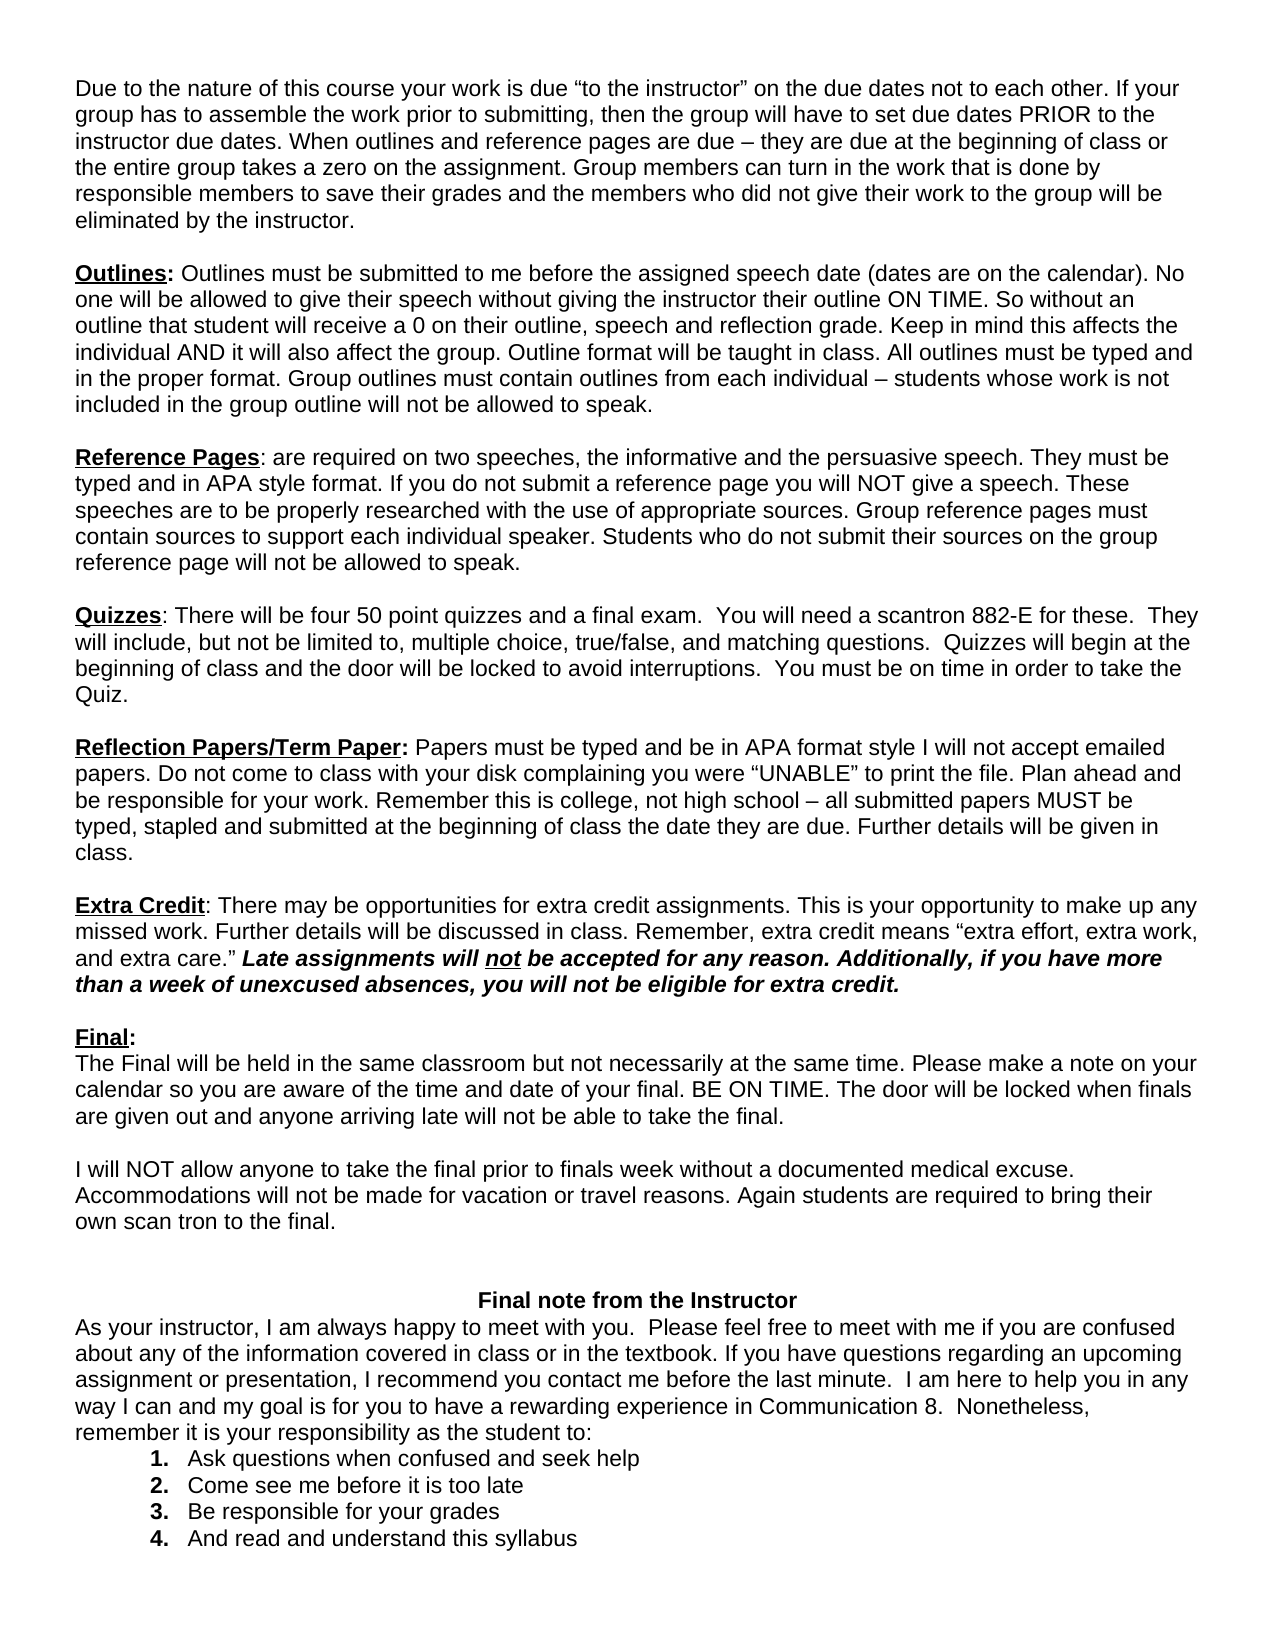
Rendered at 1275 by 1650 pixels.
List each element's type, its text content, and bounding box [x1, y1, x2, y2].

text The Final will be held in the same classroom but not necessarily at the same time. Please make a note on your calendar so you are aware of the time and date of your final. BE ON TIME. The door will be locked when finals are given out and anyone arriving late will not be able to take the final. [75, 1050, 1200, 1129]
text Extra Credit: There may be opportunities for extra credit assignments. This is your opportunity to make up any missed work. Further details will be discussed in class. Remember, extra credit means “extra effort, extra work, and extra care.” Late assignments will not be accepted for any reason. Additionally, if you have more than a week of unexcused absences, you will not be eligible for extra credit. [75, 892, 1200, 997]
list Be responsible for your grades [150, 1498, 1200, 1524]
text As your instructor, I am always happy to meet with you. Please feel free to meet with me if you are confused about any of the information covered in class or in the textbook. If you have questions regarding an upcoming assignment or presentation, I recommend you contact me before the last minute. I am here to help you in any way I can and my goal is for you to have a rewarding experience in Communication 8. Nonetheless, remember it is your responsibility as the student to: [75, 1314, 1200, 1445]
text Reflection Papers/Term Paper: Papers must be typed and be in APA format style I will not accept emailed papers. Do not come to class with your disk complaining you were “UNABLE” to print the file. Plan ahead and be responsible for your work. Remember this is college, not high school – all submitted papers MUST be typed, stapled and submitted at the beginning of class the date they are due. Further details will be given in class. [75, 734, 1200, 866]
text Quizzes: There will be four 50 point quizzes and a final exam. You will need a scantron 882-E for these. They will include, but not be limited to, multiple choice, true/false, and matching questions. Quizzes will begin at the beginning of class and the door will be locked to avoid interruptions. You must be on time in order to take the Quiz. [75, 602, 1200, 707]
text Final note from the Instructor [75, 1287, 1200, 1314]
text Outlines: Outlines must be submitted to me before the assigned speech date (dates are on the calendar). No one will be allowed to give their speech without giving the instructor their outline ON TIME. So without an outline that student will receive a 0 on their outline, speech and reflection grade. Keep in mind this affects the individual AND it will also affect the group. Outline format will be taught in class. All outlines must be typed and in the proper format. Group outlines must contain outlines from each individual – students whose work is not included in the group outline will not be allowed to speak. [75, 259, 1200, 418]
text Due to the nature of this course your work is due “to the instructor” on the due dates not to each other. If your group has to assemble the work prior to submitting, then the group will have to set due dates PRIOR to the instructor due dates. When outlines and reference pages are due – they are due at the beginning of class or the entire group takes a zero on the assignment. Group members can turn in the work that is done by responsible members to save their grades and the members who did not give their work to the group will be eliminated by the instructor. [75, 75, 1200, 233]
list Ask questions when confused and seek help [150, 1445, 1200, 1472]
list Come see me before it is too late [150, 1472, 1200, 1498]
text Reference Pages: are required on two speeches, the informative and the persuasive speech. They must be typed and in APA style format. If you do not submit a reference page you will NOT give a speech. These speeches are to be properly researched with the use of appropriate sources. Group reference pages must contain sources to support each individual speaker. Students who do not submit their sources on the group reference page will not be allowed to speak. [75, 444, 1200, 576]
text I will NOT allow anyone to take the final prior to finals week without a documented medical excuse. Accommodations will not be made for vacation or travel reasons. Again students are required to bring their own scan tron to the final. [75, 1156, 1200, 1234]
text Final: [75, 1024, 1200, 1050]
list And read and understand this syllabus [150, 1524, 1200, 1551]
